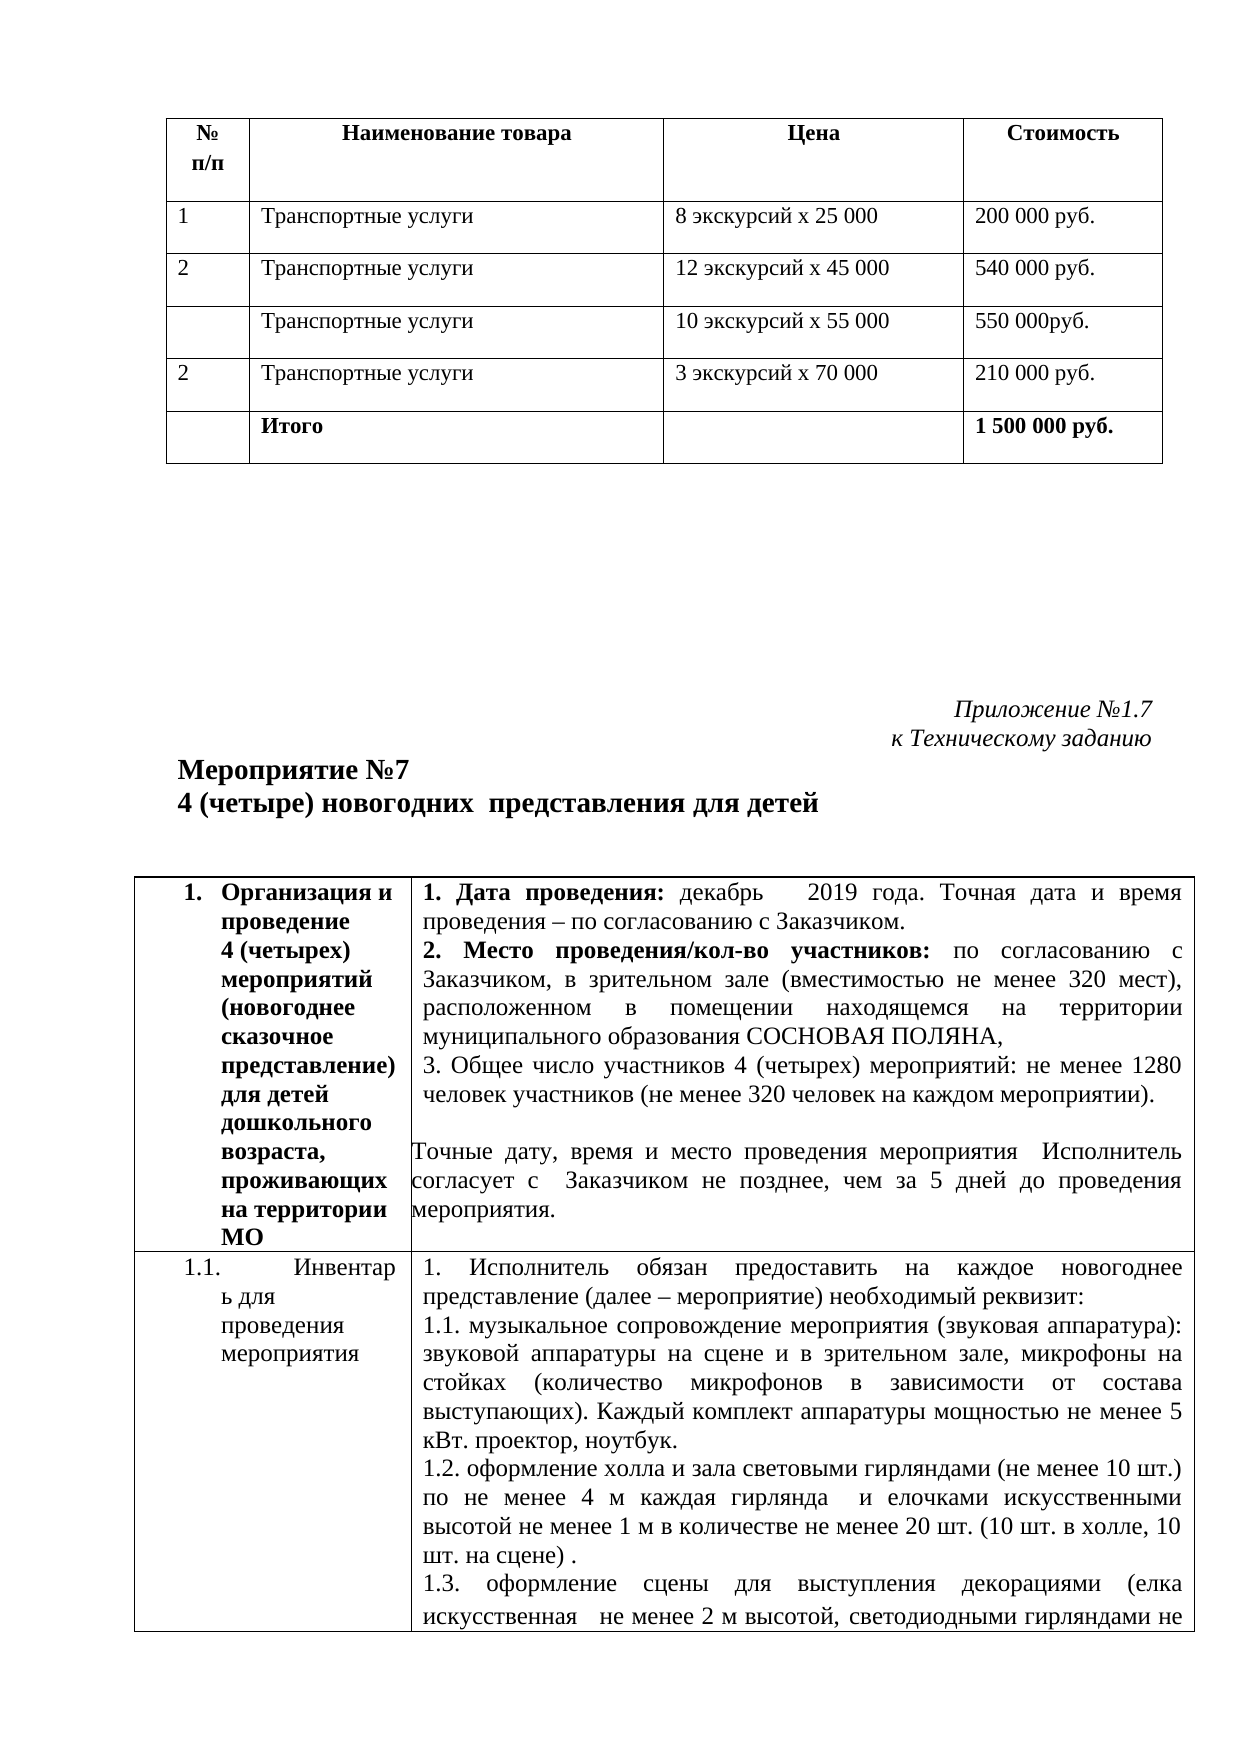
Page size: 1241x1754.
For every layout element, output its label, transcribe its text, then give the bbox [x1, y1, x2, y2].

table_header Организация и проведение 4 (четырех) мероприятий (новогоднее сказочное представление) для детей дошкольного возраста, проживающих на территории МО [135, 878, 411, 1251]
table_cell Транспортные услуги [250, 254, 663, 306]
table_cell Итого [250, 412, 663, 463]
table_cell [412, 1252, 1194, 1631]
table_cell [167, 412, 249, 463]
table_header Цена [664, 119, 963, 201]
table_cell 10 экскурсий х 55 000 [664, 307, 963, 358]
table_cell Транспортные услуги [250, 307, 663, 358]
table_cell 550 000руб. [964, 307, 1162, 358]
table_header 1. Дата проведения: декабрь 2019 года. Точная дата и время проведения – по согласованию с Заказчиком. 2. Место проведения/кол-во участников: по согласованию с Заказчиком, в зрительном зале (вместимостью не менее 320 мест), расположенном в помещении находящемся на территории муниципального образования СОСНОВАЯ ПОЛЯНА, 3. Общее число участников 4 (четырех) мероприятий: не менее 1280 человек участников (не менее 320 человек на каждом мероприятии). Точные дату, время и место проведения мероприятия Исполнитель согласует с Заказчиком не позднее, чем за 5 дней до проведения мероприятия. [412, 878, 1194, 1251]
table_cell Транспортные услуги [250, 359, 663, 411]
table_header № п/п [167, 119, 249, 201]
table_cell [167, 307, 249, 358]
table_cell [664, 412, 963, 463]
table_cell Транспортные услуги [250, 202, 663, 253]
table_header Стоимость [964, 119, 1162, 201]
table_cell 1 [167, 202, 249, 253]
table_cell 1 500 000 руб. [964, 412, 1162, 463]
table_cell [135, 1252, 411, 1631]
table_cell 2 [167, 254, 249, 306]
text Приложение №1.7 [177, 694, 1152, 723]
table_cell 210 000 руб. [964, 359, 1162, 411]
text Мероприятие №7 [177, 752, 1152, 785]
text к Техническому заданию [177, 723, 1152, 752]
table_header Наименование товара [250, 119, 663, 201]
table_cell 540 000 руб. [964, 254, 1162, 306]
text 4 (четыре) новогодних представления для детей [177, 785, 1152, 819]
table_cell 2 [167, 359, 249, 411]
table_cell 8 экскурсий х 25 000 [664, 202, 963, 253]
table_cell 3 экскурсий х 70 000 [664, 359, 963, 411]
table_cell 200 000 руб. [964, 202, 1162, 253]
table_cell 12 экскурсий х 45 000 [664, 254, 963, 306]
